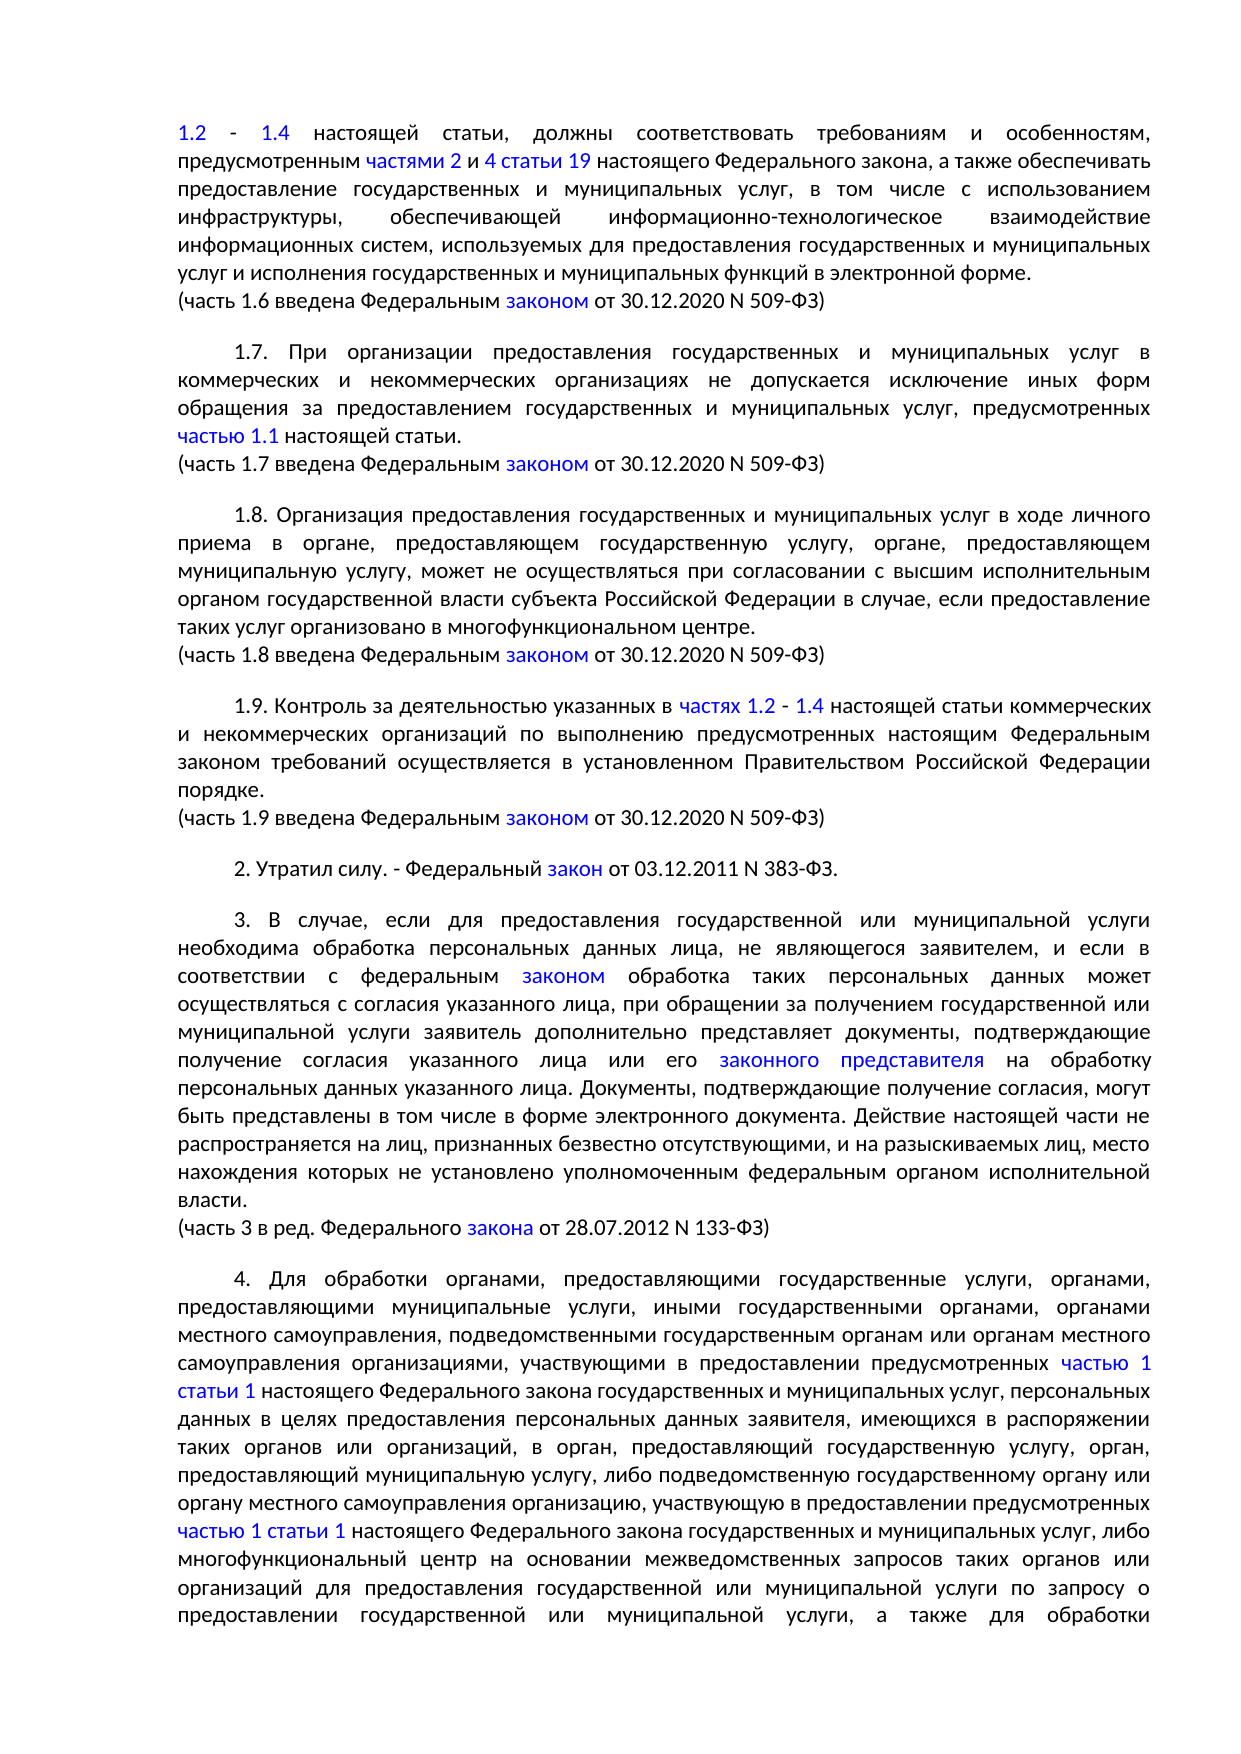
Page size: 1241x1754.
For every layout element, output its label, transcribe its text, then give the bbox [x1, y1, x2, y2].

text (часть 1.7 введена Федеральным законом от 30.12.2020 N 509-ФЗ) [177, 449, 1152, 477]
text 1.8. Организация предоставления государственных и муниципальных услуг в ходе личного приема в органе, предоставляющем государственную услугу, органе, предоставляющем муниципальную услугу, может не осуществляться при согласовании с высшим исполнительным органом государственной власти субъекта Российской Федерации в случае, если предоставление таких услуг организовано в многофункциональном центре. [177, 500, 1152, 640]
text 1.7. При организации предоставления государственных и муниципальных услуг в коммерческих и некоммерческих организациях не допускается исключение иных форм обращения за предоставлением государственных и муниципальных услуг, предусмотренных частью 1.1 настоящей статьи. [177, 337, 1152, 449]
text (часть 1.6 введена Федеральным законом от 30.12.2020 N 509-ФЗ) [177, 286, 1152, 314]
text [177, 118, 1152, 286]
text 1.9. Контроль за деятельностью указанных в частях 1.2 - 1.4 настоящей статьи коммерческих и некоммерческих организаций по выполнению предусмотренных настоящим Федеральным законом требований осуществляется в установленном Правительством Российской Федерации порядке. [177, 691, 1152, 803]
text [177, 1264, 1152, 1629]
text 3. В случае, если для предоставления государственной или муниципальной услуги необходима обработка персональных данных лица, не являющегося заявителем, и если в соответствии с федеральным законом обработка таких персональных данных может осуществляться с согласия указанного лица, при обращении за получением государственной или муниципальной услуги заявитель дополнительно представляет документы, подтверждающие получение согласия указанного лица или его законного представителя на обработку персональных данных указанного лица. Документы, подтверждающие получение согласия, могут быть представлены в том числе в форме электронного документа. Действие настоящей части не распространяется на лиц, признанных безвестно отсутствующими, и на разыскиваемых лиц, место нахождения которых не установлено уполномоченным федеральным органом исполнительной власти. [177, 905, 1152, 1213]
text (часть 1.8 введена Федеральным законом от 30.12.2020 N 509-ФЗ) [177, 640, 1152, 668]
text (часть 3 в ред. Федерального закона от 28.07.2012 N 133-ФЗ) [177, 1213, 1152, 1241]
text (часть 1.9 введена Федеральным законом от 30.12.2020 N 509-ФЗ) [177, 803, 1152, 831]
text 2. Утратил силу. - Федеральный закон от 03.12.2011 N 383-ФЗ. [177, 854, 1152, 882]
